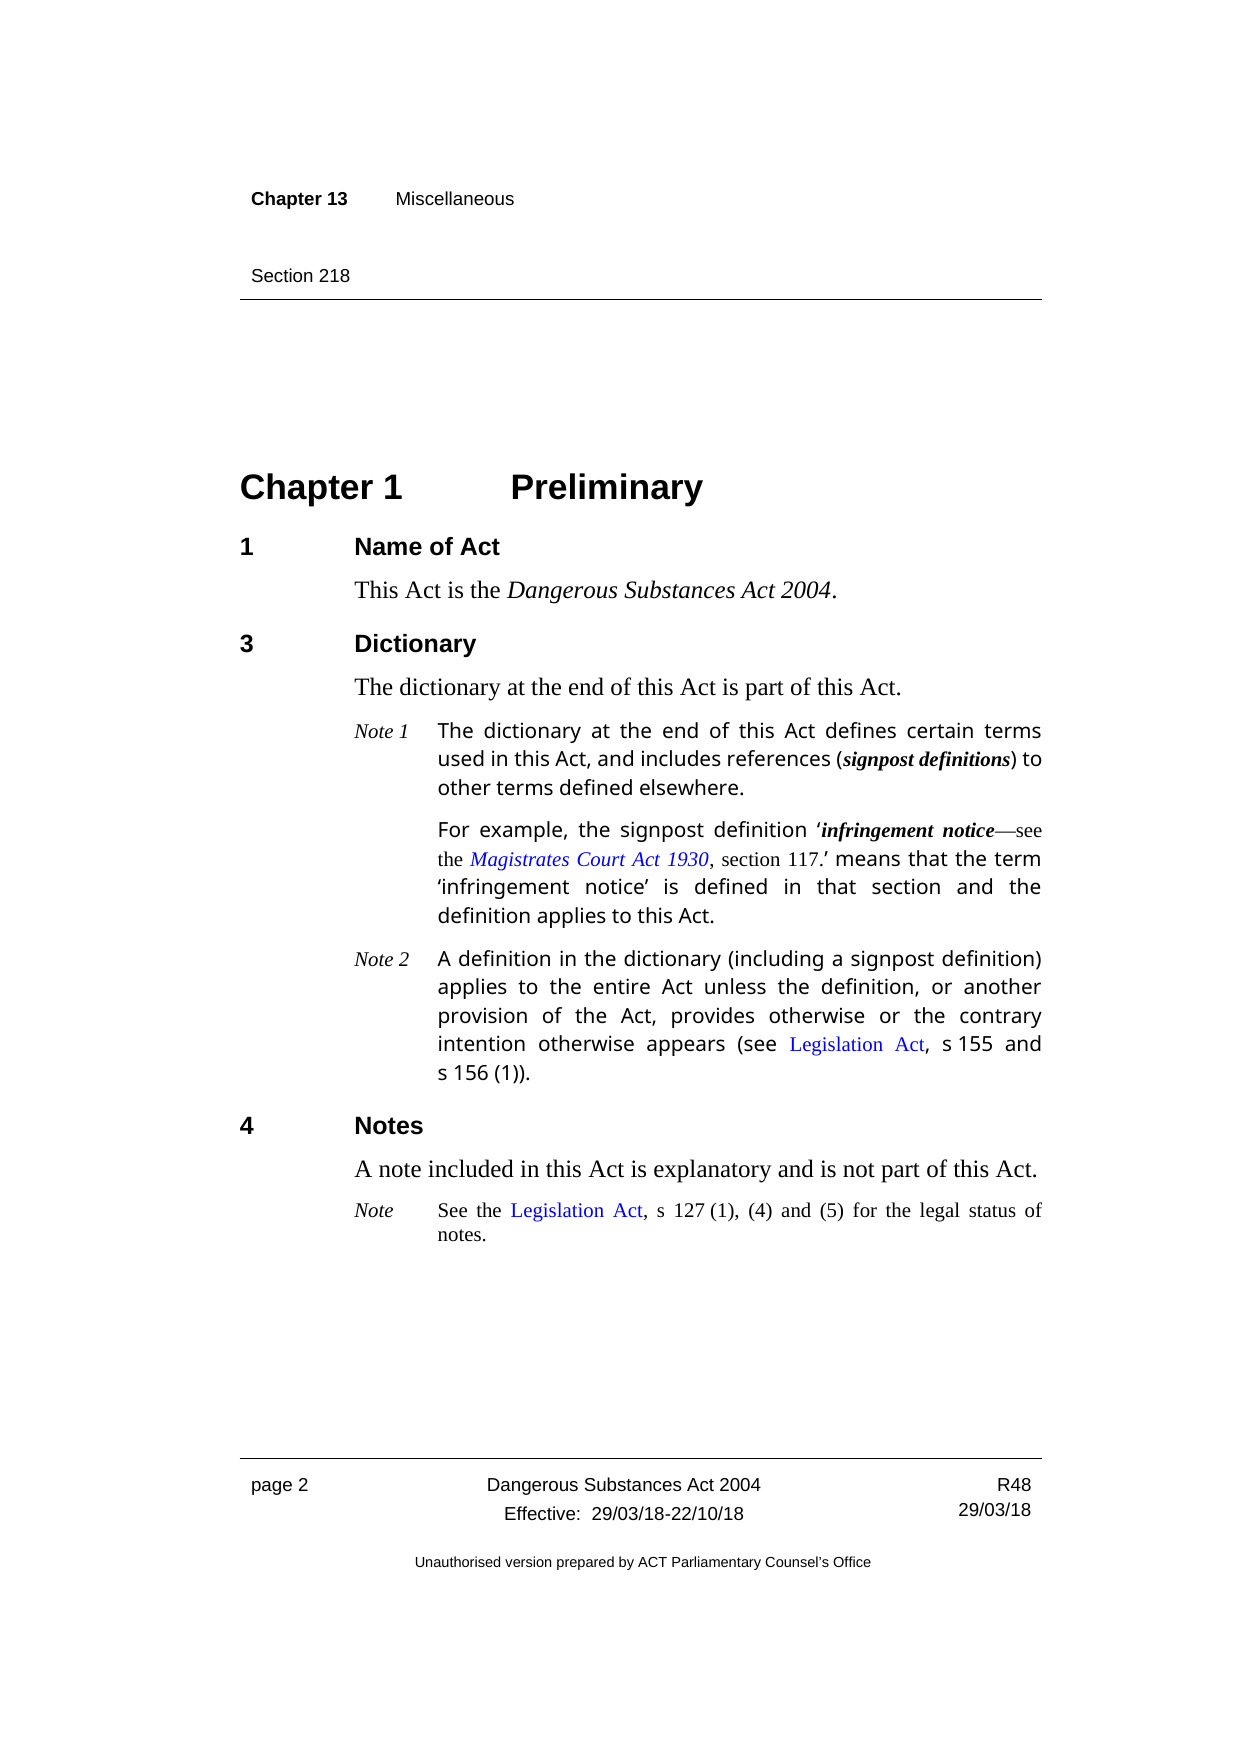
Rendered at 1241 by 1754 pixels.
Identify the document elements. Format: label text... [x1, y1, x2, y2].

text Chapter 1 Preliminary [239, 466, 1042, 507]
text A note included in this Act is explanatory and is not part of this Act. [354, 1154, 1042, 1183]
text The dictionary at the end of this Act is part of this Act. [354, 672, 1042, 701]
text For example, the signpost definition ‘infringement notice—see the Magistrates Court Act 1930, section 117.’ means that the term ‘infringement notice’ is defined in that section and the definition applies to this Act. [354, 816, 1042, 929]
text Note 1 The dictionary at the end of this Act defines certain terms used in this Act, and includes references (signpost definitions) to other terms defined elsewhere. [354, 716, 1042, 801]
text Note See the Legislation Act, s 127 (1), (4) and (5) for the legal status of notes. [354, 1198, 1042, 1246]
text 3 Dictionary [239, 629, 1042, 658]
text This Act is the Dangerous Substances Act 2004. [354, 575, 1042, 604]
text 1 Name of Act [239, 532, 1042, 561]
text 4 Notes [239, 1111, 1042, 1140]
text Note 2 A definition in the dictionary (including a signpost definition) applies to the entire Act unless the definition, or another provision of the Act, provides otherwise or the contrary intention otherwise appears (see Legislation Act, s 155 and s 156 (1)). [354, 944, 1042, 1086]
